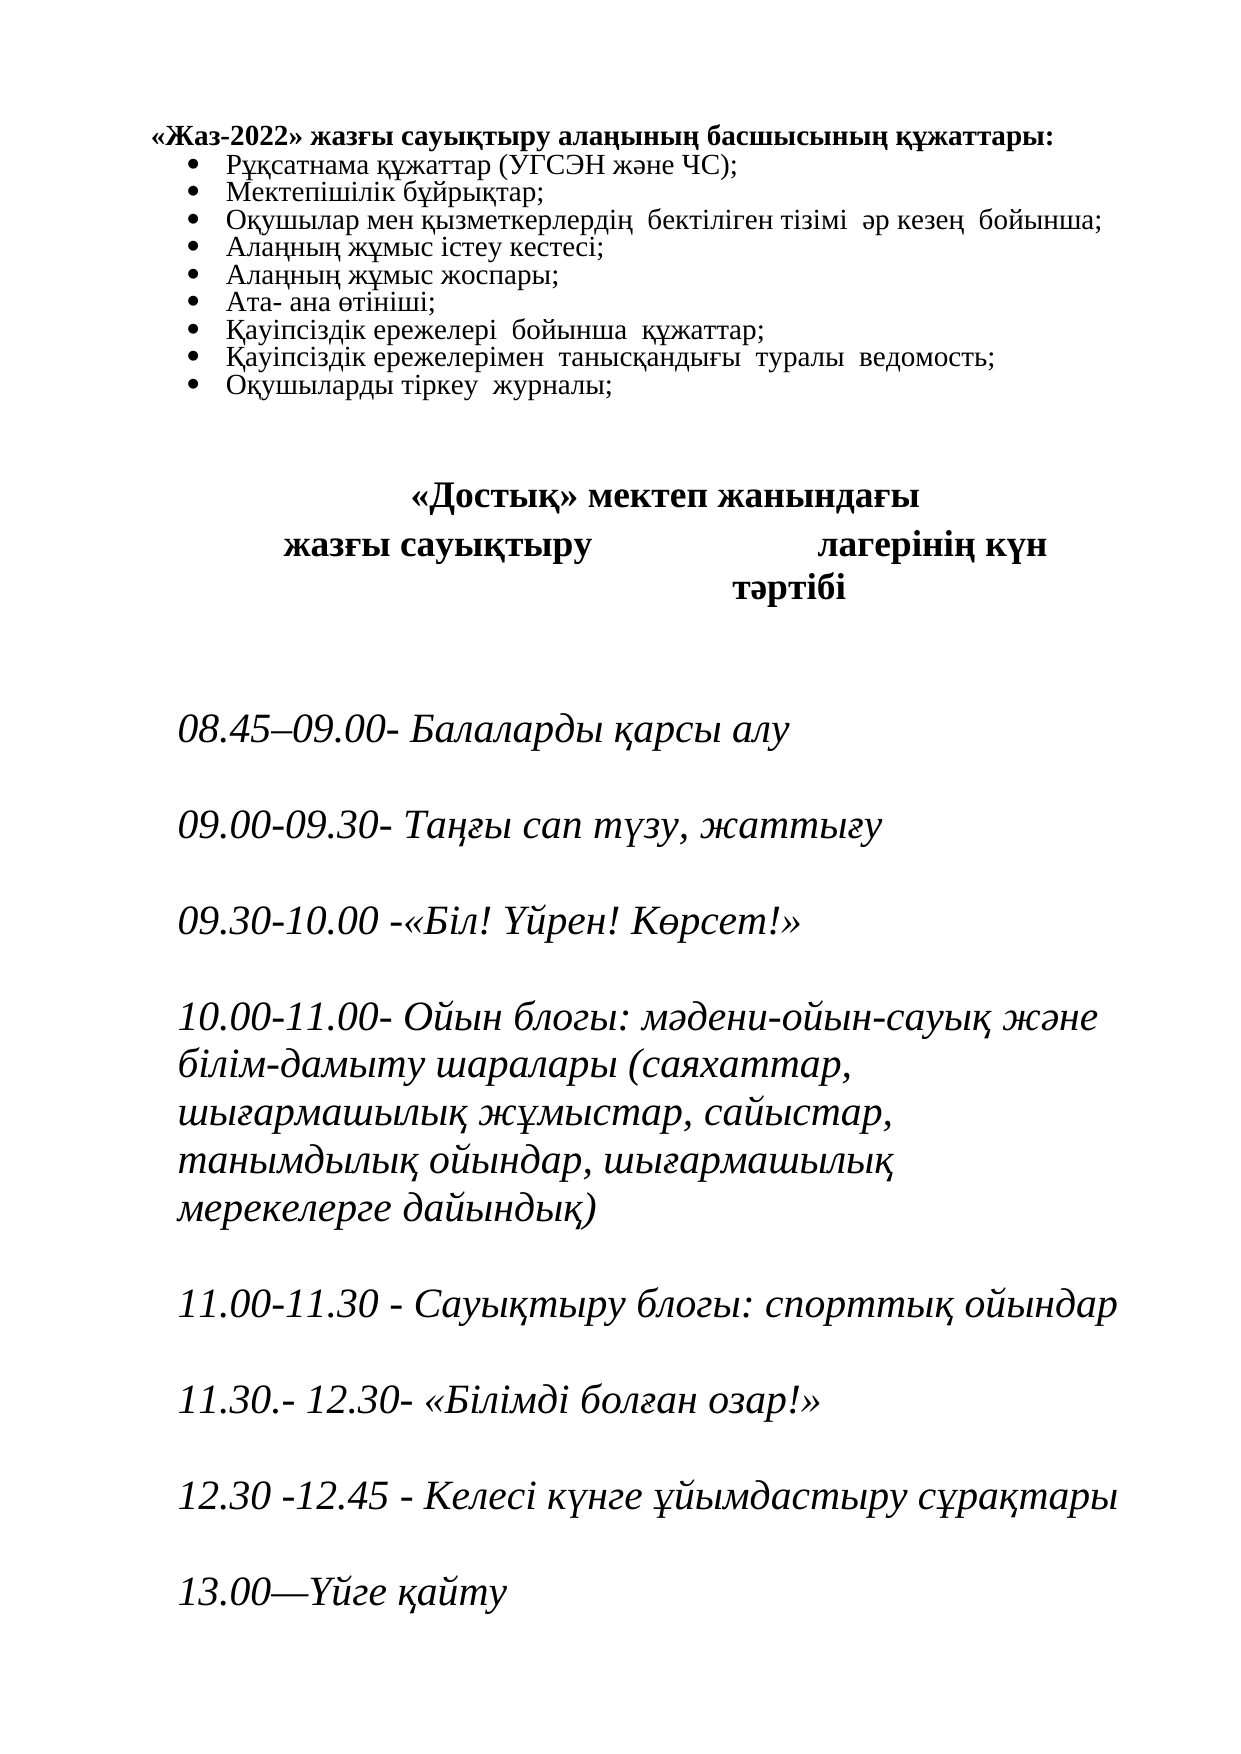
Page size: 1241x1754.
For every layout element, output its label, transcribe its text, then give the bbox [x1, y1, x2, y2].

text жазғы сауықтыру лагерінің күн тәртібі [237, 521, 1094, 607]
text «Жаз-2022» жазғы сауықтыру алаңының басшысының құжаттары: [106, 118, 1194, 152]
subtitle танымдылық ойындар, шығармашылық мерекелерге дайындық) [177, 1135, 928, 1231]
subtitle 12.30 -12.45 - Келесі күнге ұйымдастыру сұрақтары 13.00—Үйге қайту [177, 1470, 1194, 1614]
list Мектепішілік бұйрықтар; [188, 179, 1194, 207]
list Рұқсатнама құжаттар (УГСЭН және ЧС); [188, 152, 1194, 179]
text 11.00-11.30 - Сауықтыру блогы: спорттық ойындар [177, 1278, 1194, 1326]
list Ата- ана өтініші; [188, 289, 1194, 317]
list Оқушыларды тіркеу журналы; [188, 372, 1194, 399]
list Алаңның жұмыс жоспары; [188, 262, 1194, 289]
list Қауіпсіздік ережелерімен танысқандығы туралы ведомость; [188, 344, 1194, 372]
text 10.00-11.00- Ойын блогы: мәдени-ойын-сауық және білім-дамыту шаралары (саяхаттар, шығармашылық жұмыстар, сайыстар, [177, 991, 1125, 1135]
text 11.30.- 12.30- «Білімді болған озар!» [177, 1374, 1194, 1422]
list Қауіпсіздік ережелері бойынша құжаттар; [188, 317, 1194, 344]
text 08.45–09.00- Балаларды қарсы алу 09.00-09.30- Таңғы сап түзу, жаттығу 09.30-10.00 -«Біл! Үйрен! Көрсет!» [177, 703, 897, 943]
text «Достық» мектеп жанындағы [237, 472, 1094, 516]
list Алаңның жұмыс істеу кестесі; [188, 234, 1194, 262]
list Оқушылар мен қызметкерлердің бектіліген тізімі әр кезең бойынша; [188, 207, 1194, 234]
